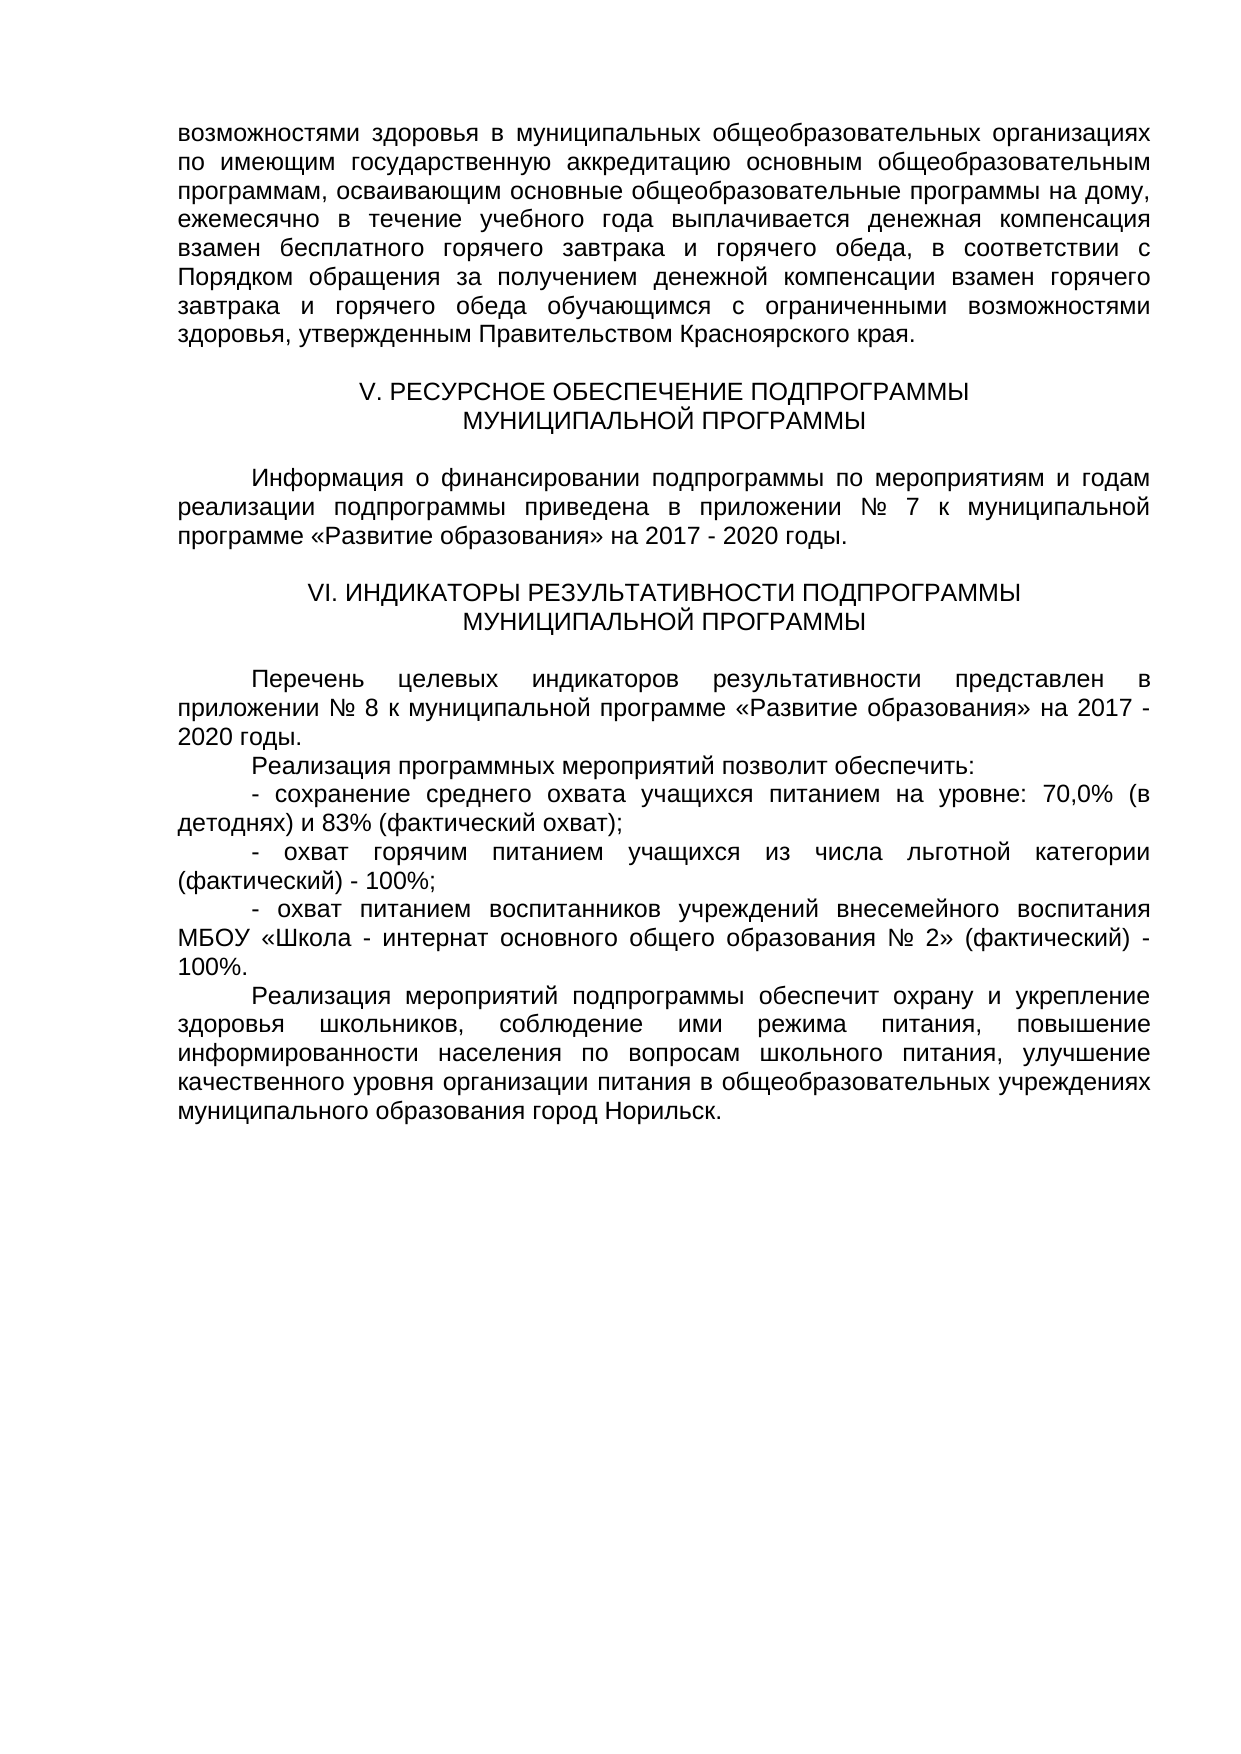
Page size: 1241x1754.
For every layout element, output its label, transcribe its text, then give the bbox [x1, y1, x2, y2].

text - сохранение среднего охвата учащихся питанием на уровне: 70,0% (в детоднях) и 83% (фактический охват); [177, 779, 1152, 837]
text Перечень целевых индикаторов результативности представлен в приложении № 8 к муниципальной программе «Развитие образования» на 2017 - 2020 годы. [177, 664, 1152, 751]
text Реализация мероприятий подпрограммы обеспечит охрану и укрепление здоровья школьников, соблюдение ими режима питания, повышение информированности населения по вопросам школьного питания, улучшение качественного уровня организации питания в общеобразовательных учреждениях муниципального образования город Норильск. [177, 981, 1152, 1124]
text - охват горячим питанием учащихся из числа льготной категории (фактический) - 100%; [177, 837, 1152, 894]
text - охват питанием воспитанников учреждений внесемейного воспитания МБОУ «Школа - интернат основного общего образования № 2» (фактический) - 100%. [177, 894, 1152, 981]
text VI. ИНДИКАТОРЫ РЕЗУЛЬТАТИВНОСТИ ПОДПРОГРАММЫ [177, 578, 1152, 607]
text МУНИЦИПАЛЬНОЙ ПРОГРАММЫ [177, 607, 1152, 636]
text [177, 118, 1152, 348]
text Информация о финансировании подпрограммы по мероприятиям и годам реализации подпрограммы приведена в приложении № 7 к муниципальной программе «Развитие образования» на 2017 - 2020 годы. [177, 463, 1152, 549]
text МУНИЦИПАЛЬНОЙ ПРОГРАММЫ [177, 406, 1152, 434]
text V. РЕСУРСНОЕ ОБЕСПЕЧЕНИЕ ПОДПРОГРАММЫ [177, 377, 1152, 406]
text Реализация программных мероприятий позволит обеспечить: [177, 751, 1152, 779]
